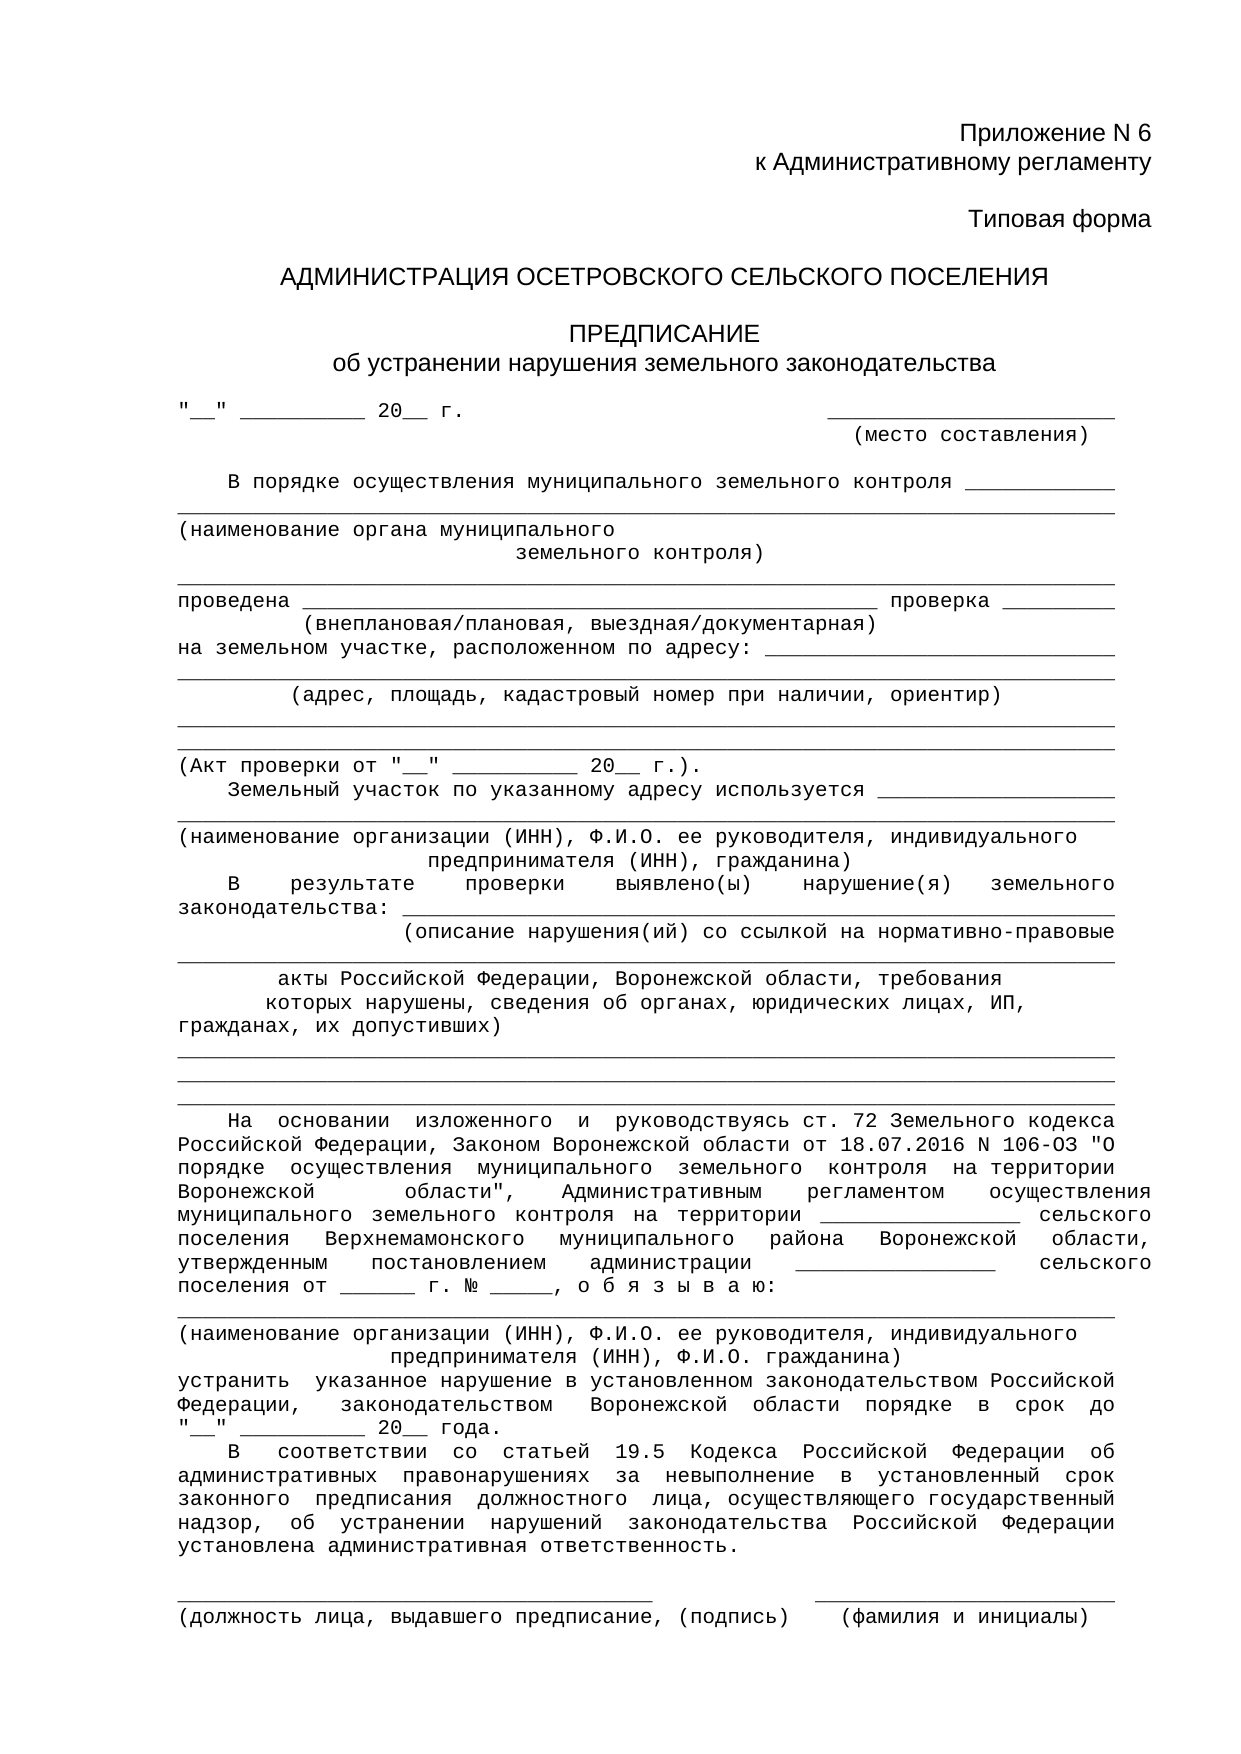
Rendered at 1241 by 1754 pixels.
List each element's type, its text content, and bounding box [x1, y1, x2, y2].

text ___________________________________________________________________________ [177, 732, 1152, 755]
text ___________________________________________________________________________ [177, 1299, 1152, 1323]
text гражданах, их допустивших) [177, 1015, 1152, 1039]
text устранить указанное нарушение в установленном законодательством Российской [177, 1370, 1152, 1394]
text ___________________________________________________________________________ [177, 566, 1152, 590]
text На основании изложенного и руководствуясь ст. 72 Земельного кодекса [177, 1110, 1152, 1133]
text ___________________________________________________________________________ [177, 1063, 1152, 1086]
text Федерации, законодательством Воронежской области порядке в срок до [177, 1394, 1152, 1417]
text Приложение N 6 [177, 118, 1152, 147]
text ___________________________________________________________________________ [177, 944, 1152, 968]
text Российской Федерации, Законом Воронежской области от 18.07.2016 N 106-ОЗ "О [177, 1133, 1152, 1157]
text установлена административная ответственность. [177, 1536, 1152, 1559]
text ___________________________________________________________________________ [177, 495, 1152, 519]
text проведена ______________________________________________ проверка _________ [177, 590, 1152, 613]
text (наименование органа муниципального [177, 519, 1152, 542]
text предпринимателя (ИНН), гражданина) [177, 850, 1152, 873]
text земельного контроля) [177, 542, 1152, 566]
text (адрес, площадь, кадастровый номер при наличии, ориентир) [177, 684, 1152, 708]
text АДМИНИСТРАЦИЯ ОСЕТРОВСКОГО СЕЛЬСКОГО ПОСЕЛЕНИЯ [177, 262, 1152, 291]
text (наименование организации (ИНН), Ф.И.О. ее руководителя, индивидуального [177, 826, 1152, 850]
text В порядке осуществления муниципального земельного контроля ____________ [177, 471, 1152, 495]
text законодательства: _________________________________________________________ [177, 897, 1152, 921]
text ___________________________________________________________________________ [177, 1086, 1152, 1110]
text ПРЕДПИСАНИЕ [177, 319, 1152, 348]
text ___________________________________________________________________________ [177, 661, 1152, 684]
text ___________________________________________________________________________ [177, 708, 1152, 732]
text "__" __________ 20__ года. [177, 1417, 1152, 1441]
text В соответствии со статьей 19.5 Кодекса Российской Федерации об [177, 1441, 1152, 1464]
text законного предписания должностного лица, осуществляющего государственный [177, 1488, 1152, 1512]
text ___________________________________________________________________________ [177, 802, 1152, 826]
text предпринимателя (ИНН), Ф.И.О. гражданина) [177, 1346, 1152, 1370]
text акты Российской Федерации, Воронежской области, требования [177, 968, 1152, 992]
text на земельном участке, расположенном по адресу: ____________________________ [177, 637, 1152, 661]
text ______________________________________ ________________________ [177, 1583, 1152, 1606]
text (описание нарушения(ий) со ссылкой на нормативно-правовые [177, 921, 1152, 944]
text которых нарушены, сведения об органах, юридических лицах, ИП, [177, 992, 1152, 1015]
text (место составления) [177, 424, 1152, 448]
text Земельный участок по указанному адресу используется ___________________ [177, 779, 1152, 802]
text Воронежской области", Административным регламентом осуществления муниципального земельного контроля на территории ________________ сельского поселения Верхнемамонского муниципального района Воронежской области, утвержденным постановлением администрации ________________ сельского поселения от ______ г. № _____, о б я з ы в а ю: [177, 1181, 1152, 1299]
text к Административному регламенту [177, 147, 1152, 176]
text административных правонарушениях за невыполнение в установленный срок [177, 1464, 1152, 1488]
text порядке осуществления муниципального земельного контроля на территории [177, 1157, 1152, 1181]
text В результате проверки выявлено(ы) нарушение(я) земельного [177, 873, 1152, 897]
text Типовая форма [177, 204, 1152, 233]
text (внеплановая/плановая, выездная/документарная) [177, 613, 1152, 637]
text (Акт проверки от "__" __________ 20__ г.). [177, 755, 1152, 779]
text (должность лица, выдавшего предписание, (подпись) (фамилия и инициалы) [177, 1606, 1152, 1630]
text надзор, об устранении нарушений законодательства Российской Федерации [177, 1512, 1152, 1536]
text ___________________________________________________________________________ [177, 1039, 1152, 1063]
text "__" __________ 20__ г. _______________________ [177, 401, 1152, 424]
text об устранении нарушения земельного законодательства [177, 348, 1152, 377]
text (наименование организации (ИНН), Ф.И.О. ее руководителя, индивидуального [177, 1323, 1152, 1346]
